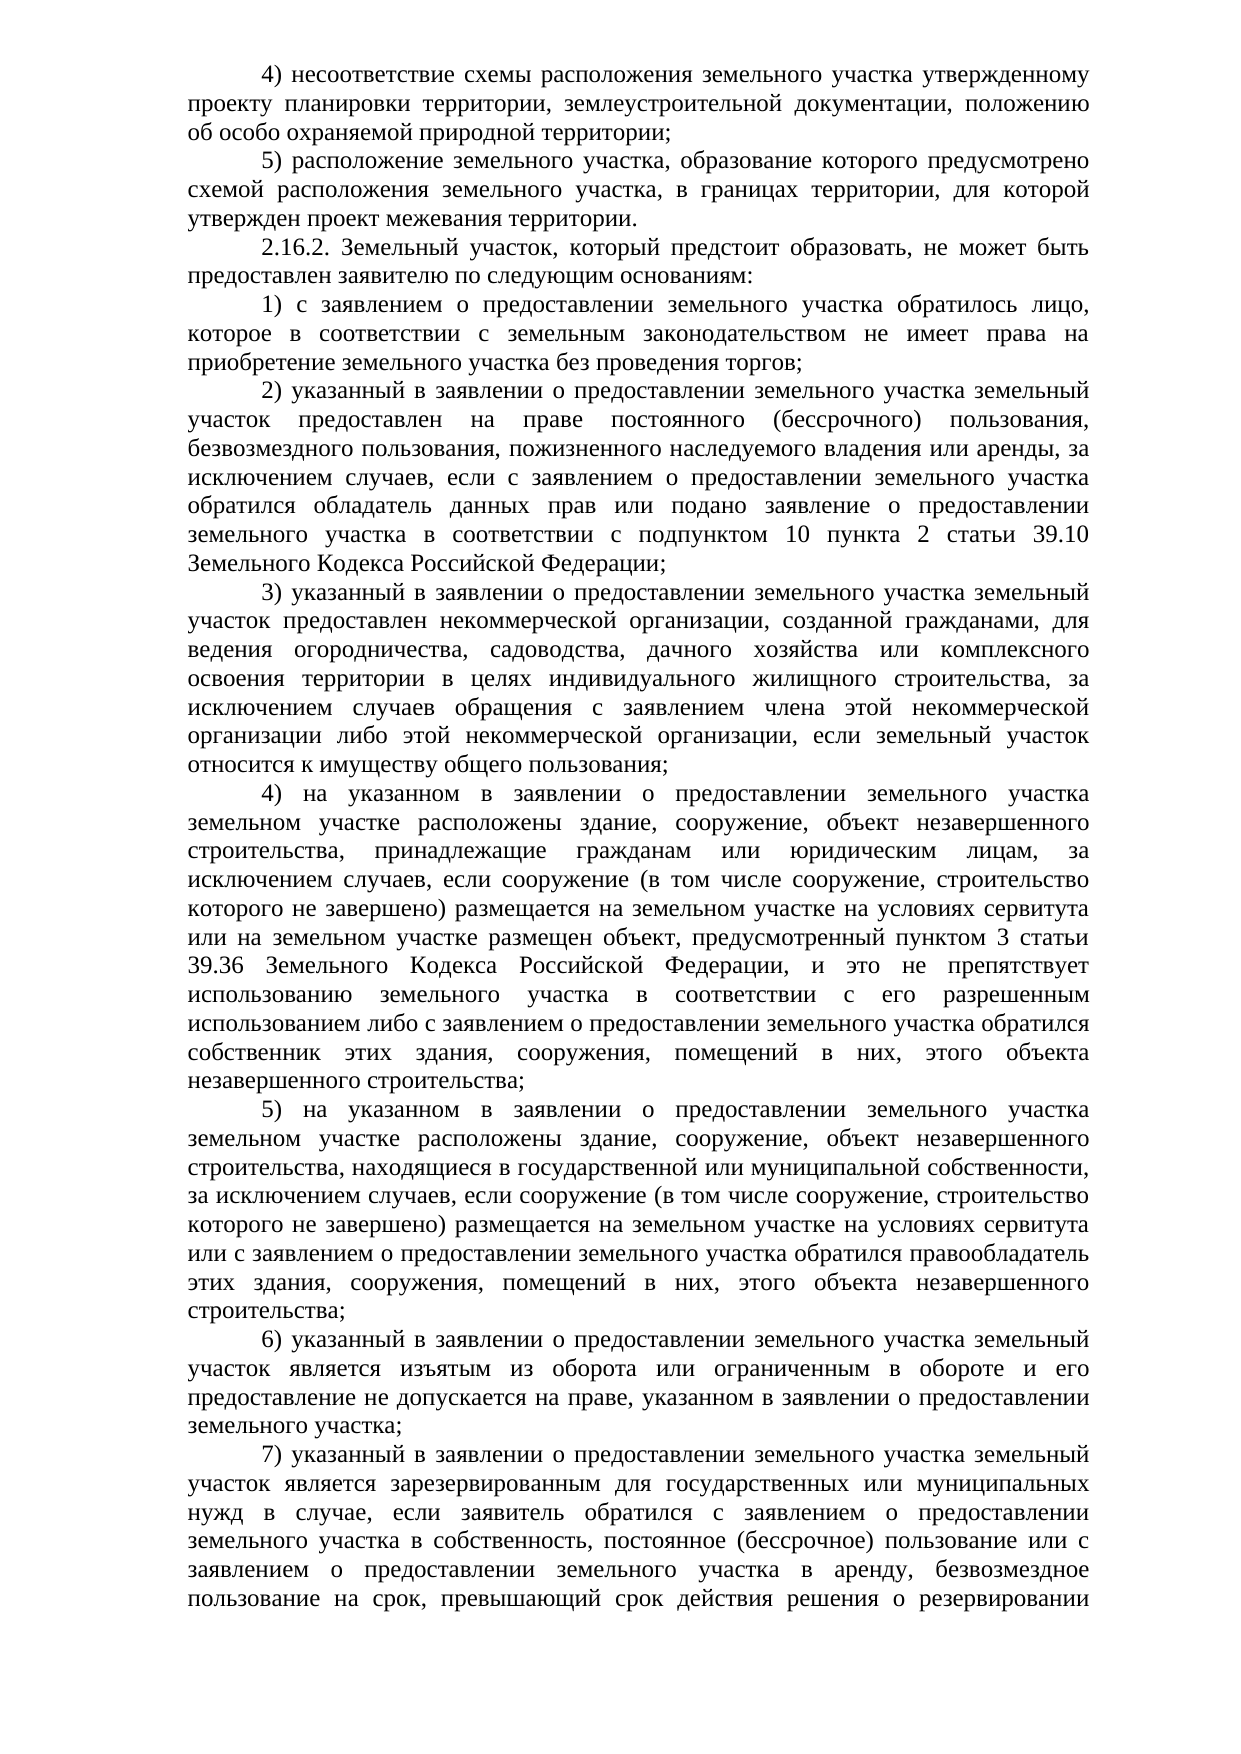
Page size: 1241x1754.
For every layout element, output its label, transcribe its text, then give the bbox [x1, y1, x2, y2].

text 2) указанный в заявлении о предоставлении земельного участка земельный участок предоставлен на праве постоянного (бессрочного) пользования, безвозмездного пользования, пожизненного наследуемого владения или аренды, за исключением случаев, если с заявлением о предоставлении земельного участка обратился обладатель данных прав или подано заявление о предоставлении земельного участка в соответствии с подпунктом 10 пункта 2 статьи 39.10 Земельного Кодекса Российской Федерации; [187, 375, 1090, 577]
text 4) несоответствие схемы расположения земельного участка утвержденному проекту планировки территории, землеустроительной документации, положению об особо охраняемой природной территории; [187, 59, 1090, 145]
text 6) указанный в заявлении о предоставлении земельного участка земельный участок является изъятым из оборота или ограниченным в обороте и его предоставление не допускается на праве, указанном в заявлении о предоставлении земельного участка; [187, 1324, 1090, 1439]
text 4) на указанном в заявлении о предоставлении земельного участка земельном участке расположены здание, сооружение, объект незавершенного строительства, принадлежащие гражданам или юридическим лицам, за исключением случаев, если сооружение (в том числе сооружение, строительство которого не завершено) размещается на земельном участке на условиях сервитута или на земельном участке размещен объект, предусмотренный пунктом 3 статьи 39.36 Земельного Кодекса Российской Федерации, и это не препятствует использованию земельного участка в соответствии с его разрешенным использованием либо с заявлением о предоставлении земельного участка обратился собственник этих здания, сооружения, помещений в них, этого объекта незавершенного строительства; [187, 778, 1090, 1094]
text 5) на указанном в заявлении о предоставлении земельного участка земельном участке расположены здание, сооружение, объект незавершенного строительства, находящиеся в государственной или муниципальной собственности, за исключением случаев, если сооружение (в том числе сооружение, строительство которого не завершено) размещается на земельном участке на условиях сервитута или с заявлением о предоставлении земельного участка обратился правообладатель этих здания, сооружения, помещений в них, этого объекта незавершенного строительства; [187, 1094, 1090, 1324]
text 2.16.2. Земельный участок, который предстоит образовать, не может быть предоставлен заявителю по следующим основаниям: [187, 232, 1090, 289]
text 3) указанный в заявлении о предоставлении земельного участка земельный участок предоставлен некоммерческой организации, созданной гражданами, для ведения огородничества, садоводства, дачного хозяйства или комплексного освоения территории в целях индивидуального жилищного строительства, за исключением случаев обращения с заявлением члена этой некоммерческой организации либо этой некоммерческой организации, если земельный участок относится к имуществу общего пользования; [187, 577, 1090, 778]
text 5) расположение земельного участка, образование которого предусмотрено схемой расположения земельного участка, в границах территории, для которой утвержден проект межевания территории. [187, 145, 1090, 232]
text 1) с заявлением о предоставлении земельного участка обратилось лицо, которое в соответствии с земельным законодательством не имеет права на приобретение земельного участка без проведения торгов; [187, 289, 1090, 375]
